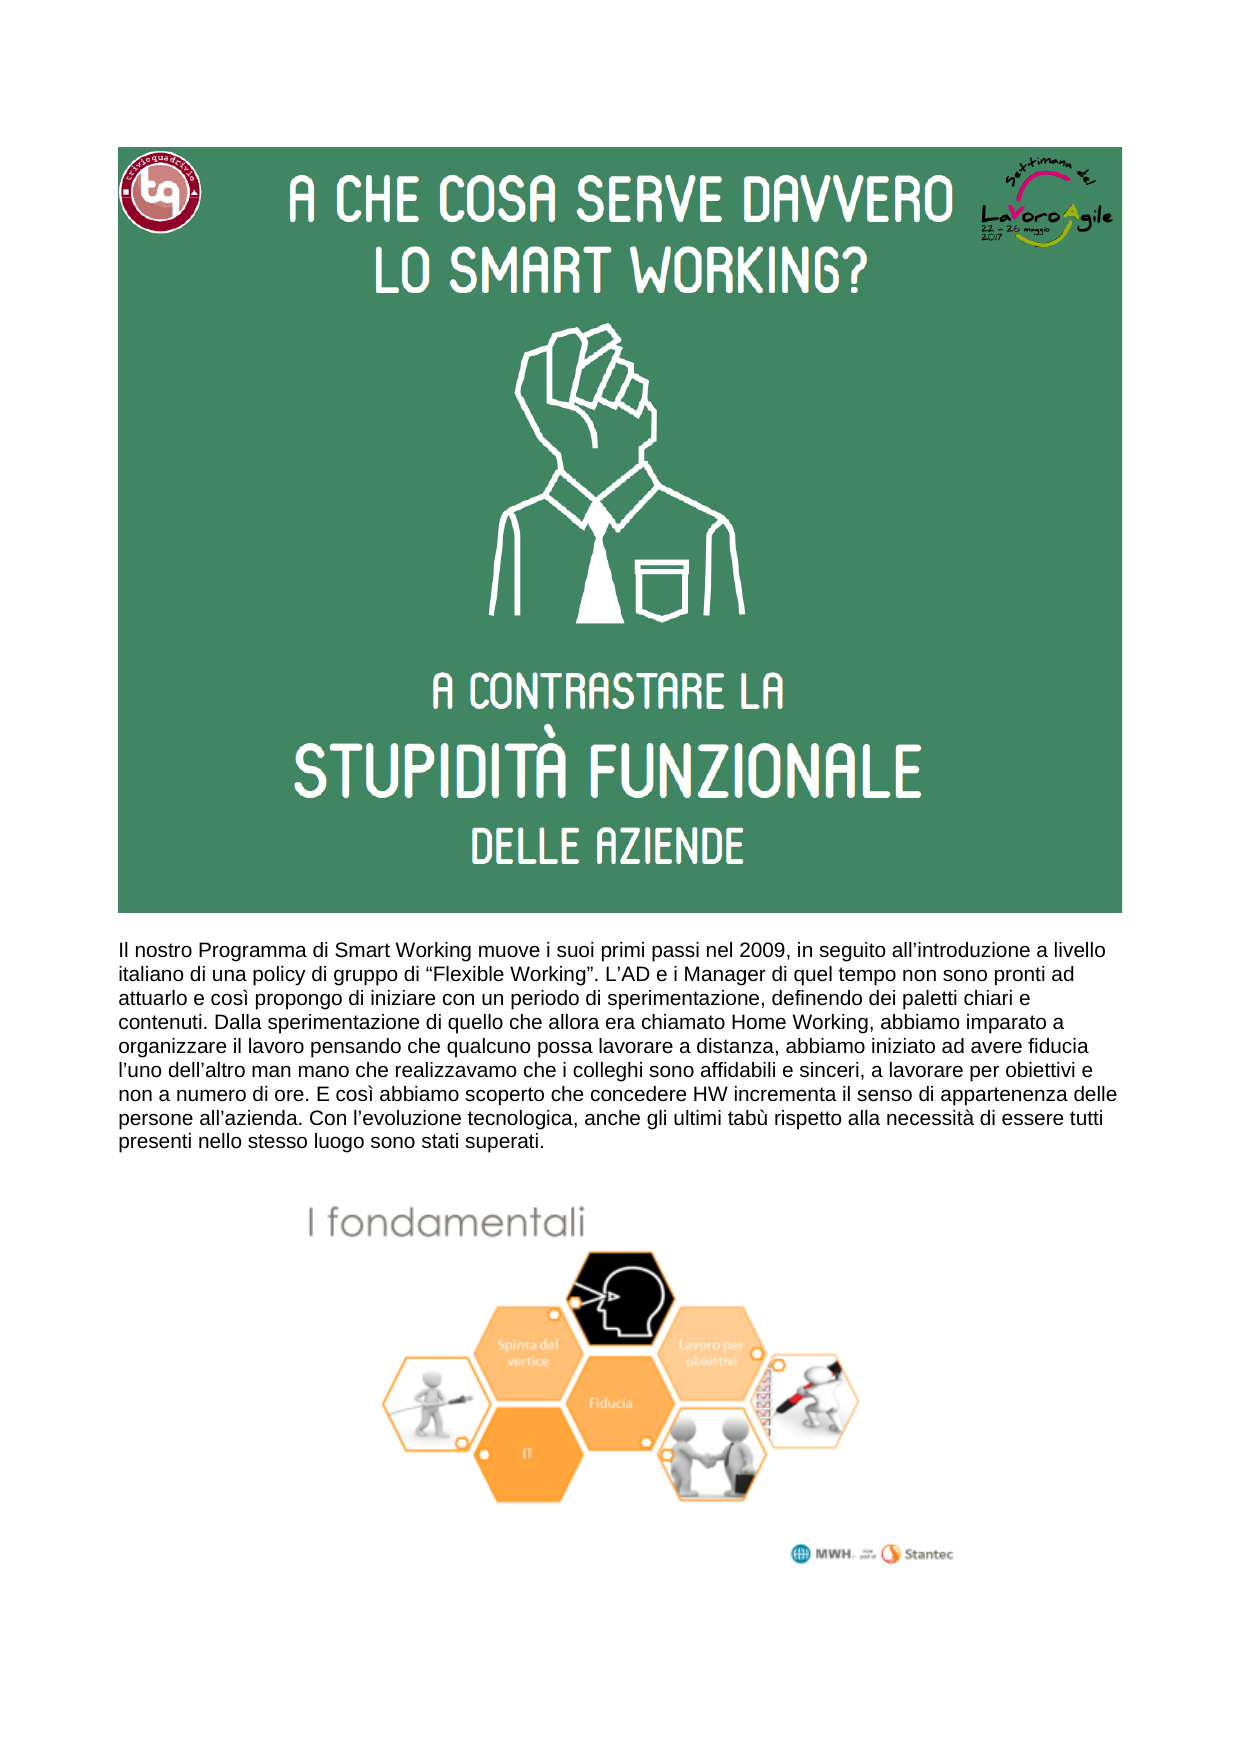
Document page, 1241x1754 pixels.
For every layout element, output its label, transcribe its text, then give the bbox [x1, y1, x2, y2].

text Il nostro Programma di Smart Working muove i suoi primi passi nel 2009, in seguito all’introduzione a livello italiano di una policy di gruppo di “Flexible Working”. L’AD e i Manager di quel tempo non sono pronti ad attuarlo e così propongo di iniziare con un periodo di sperimentazione, definendo dei paletti chiari e contenuti. Dalla sperimentazione di quello che allora era chiamato Home Working, abbiamo imparato a organizzare il lavoro pensando che qualcuno possa lavorare a distanza, abbiamo iniziato ad avere fiducia l’uno dell’altro man mano che realizzavamo che i colleghi sono affidabili e sinceri, a lavorare per obiettivi e non a numero di ore. E così abbiamo scoperto che concedere HW incrementa il senso di appartenenza delle persone all’azienda. Con l’evoluzione tecnologica, anche gli ultimi tabù rispetto alla necessità di essere tutti presenti nello stesso luogo sono stati superati. [118, 938, 1122, 1153]
picture [264, 1178, 977, 1579]
